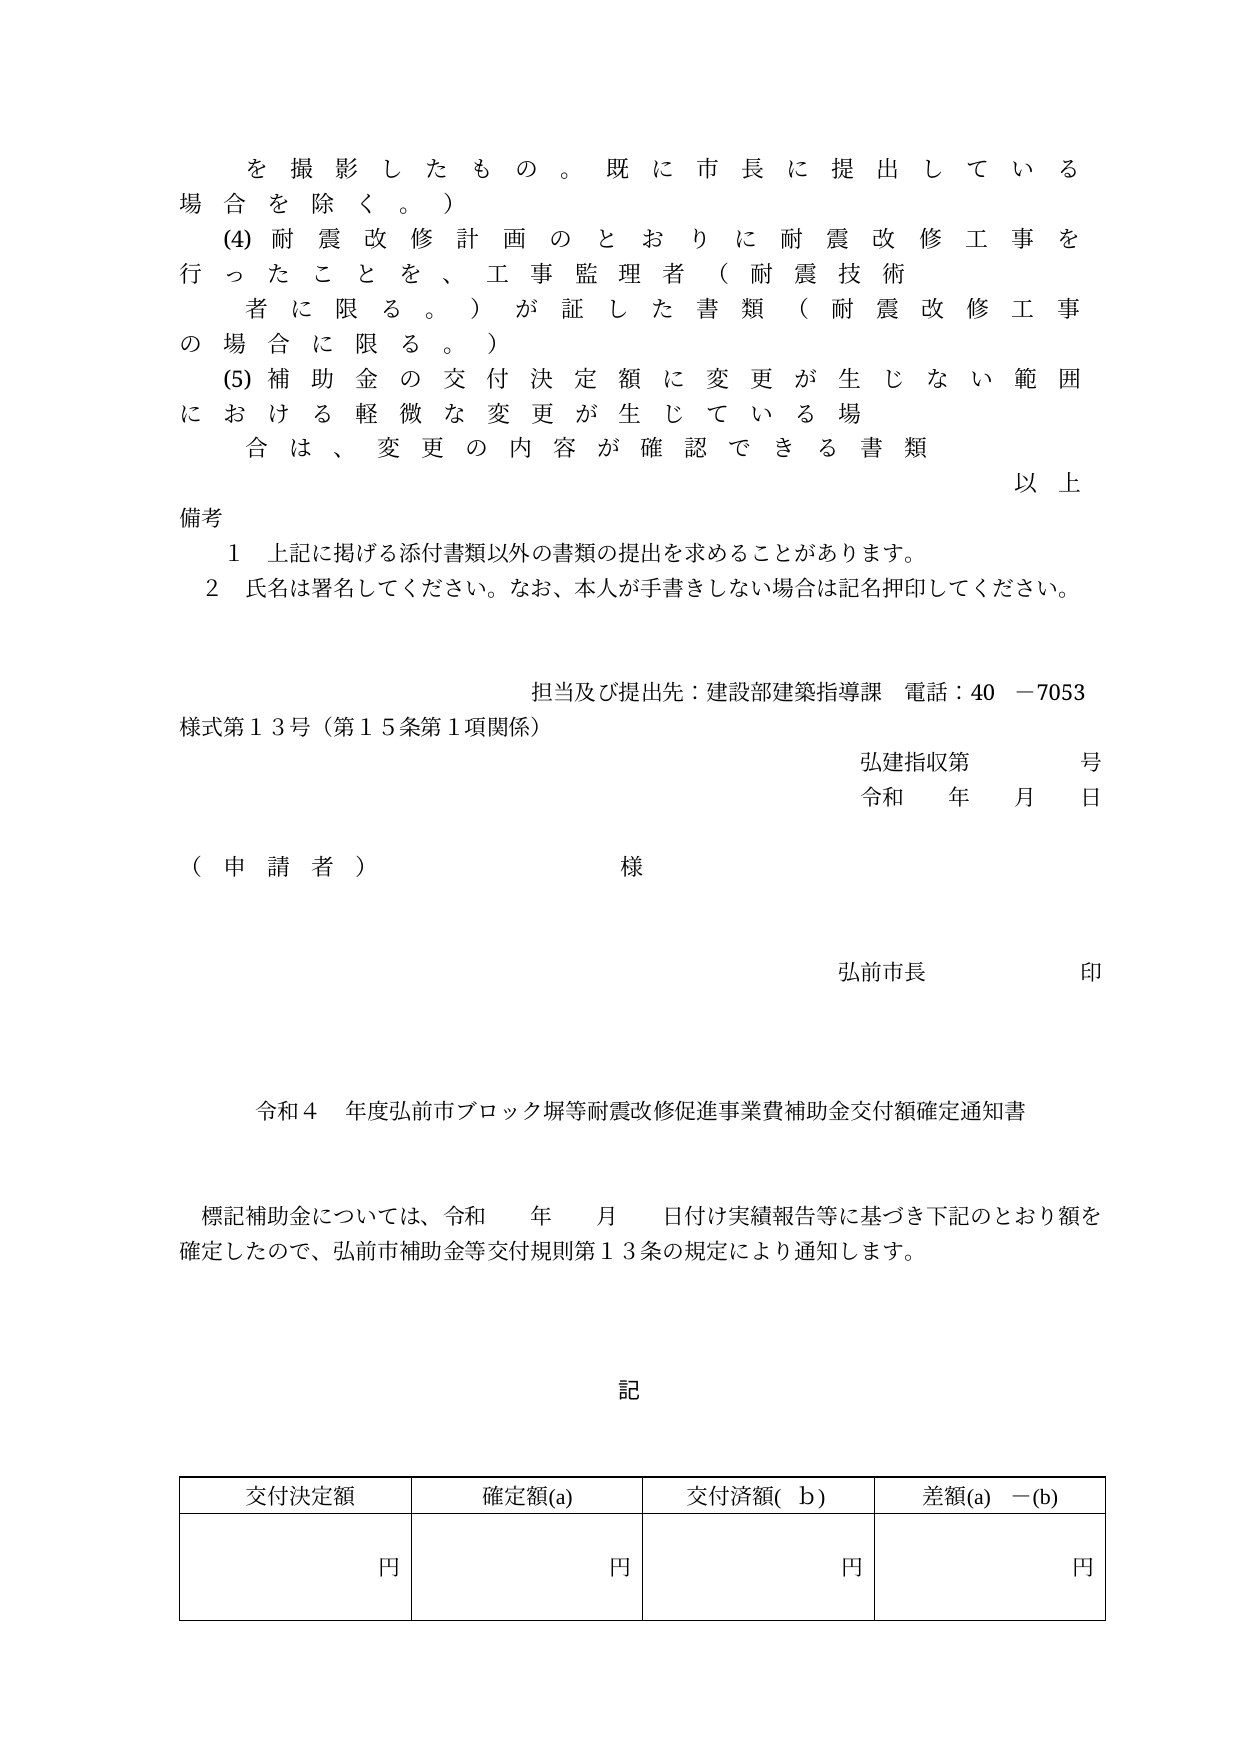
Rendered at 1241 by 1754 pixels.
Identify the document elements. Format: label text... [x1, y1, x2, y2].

text 合は、変更の内容が確認できる書類 [179, 429, 1102, 464]
text 標記補助金については、令和 年 月 日付け実績報告等に基づき下記のとおり額を確定したので、弘前市補助金等交付規則第１３条の規定により通知します。 [179, 1197, 1102, 1267]
text 弘建指収第 号 [179, 744, 1102, 778]
text 令和 年 月 日 [179, 778, 1102, 813]
text (4) 耐震改修計画のとおりに耐震改修工事を行ったことを、工事監理者（耐震技術 [179, 220, 1102, 290]
text (5) 補助金の交付決定額に変更が生じない範囲における軽微な変更が生じている場 [179, 360, 1102, 429]
text （申請者） 様 [179, 848, 1102, 883]
text 者に限る。）が証した書類（耐震改修工事の場合に限る。） [179, 290, 1102, 360]
subtitle 記 [179, 1372, 1102, 1407]
text ２ 氏名は署名してください。なお、本人が手書きしない場合は記名押印してください。 [179, 569, 1102, 604]
text 令和４年度弘前市ブロック塀等耐震改修促進事業費補助金交付額確定通知書 [179, 1093, 1102, 1127]
table_header 交付決定額 [180, 1478, 411, 1512]
table_cell 円 [412, 1514, 642, 1620]
table_header 確定額(a) [412, 1478, 642, 1512]
table_cell 円 [180, 1514, 411, 1620]
table_cell 円 [643, 1514, 874, 1620]
table_header 交付済額(ｂ) [643, 1478, 874, 1512]
text 備考 [179, 499, 1102, 534]
text １ 上記に掲げる添付書類以外の書類の提出を求めることがあります。 [179, 534, 1102, 569]
table_header 差額(a)－(b) [875, 1478, 1105, 1512]
text 以上 [179, 464, 1102, 499]
text を撮影したもの。既に市長に提出している場合を除く。） [179, 150, 1102, 220]
table_cell 円 [875, 1514, 1105, 1620]
text 様式第１３号（第１５条第１項関係） [179, 709, 1102, 744]
text 担当及び提出先：建設部建築指導課 電話：40－7053 [422, 674, 1102, 709]
text 弘前市長 印 [179, 953, 1102, 988]
